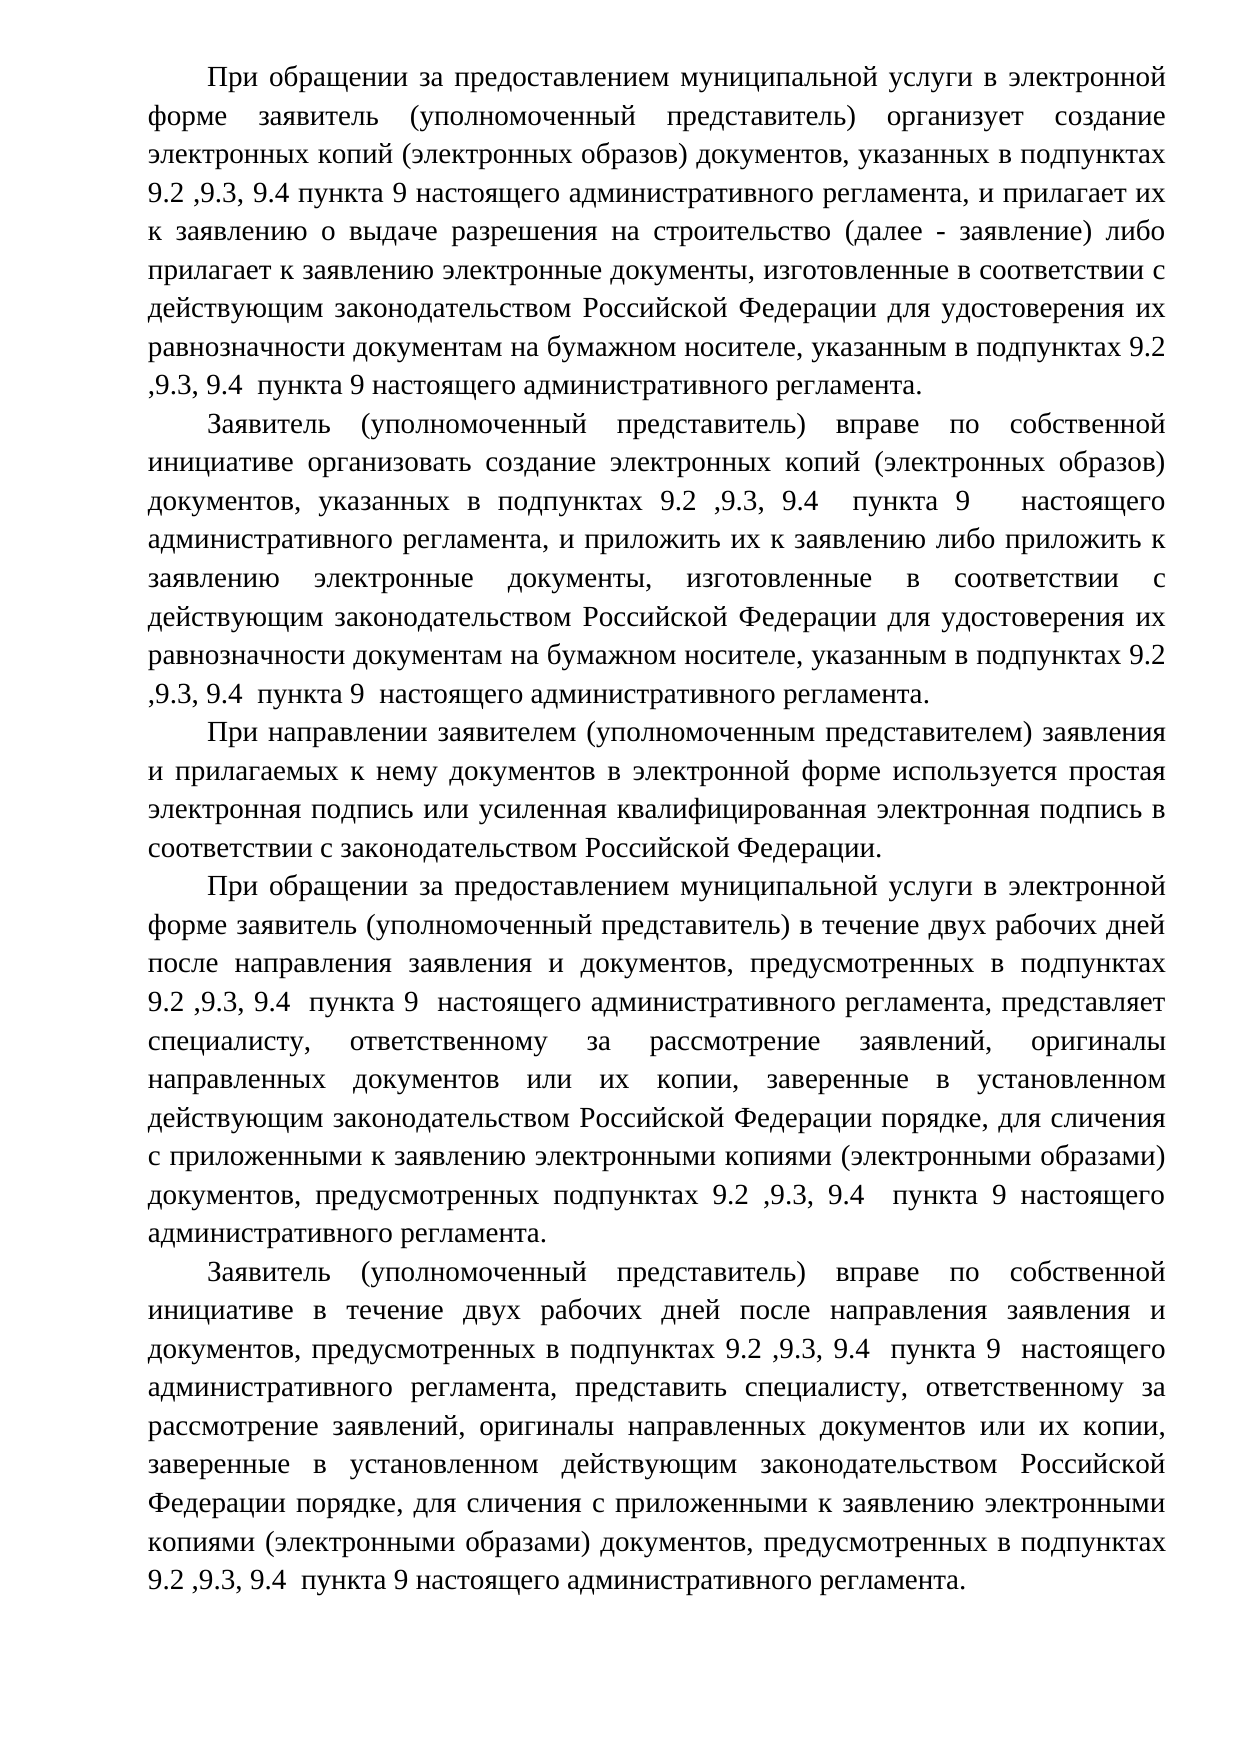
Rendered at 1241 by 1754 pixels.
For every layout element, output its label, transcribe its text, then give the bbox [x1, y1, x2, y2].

text При обращении за предоставлением муниципальной услуги в электронной форме заявитель (уполномоченный представитель) организует создание электронных копий (электронных образов) документов, указанных в подпунктах 9.2 ,9.3, 9.4 пункта 9 настоящего административного регламента, и прилагает их к заявлению о выдаче разрешения на строительство (далее - заявление) либо прилагает к заявлению электронные документы, изготовленные в соответствии с действующим законодательством Российской Федерации для удостоверения их равнозначности документам на бумажном носителе, указанным в подпунктах 9.2 ,9.3, 9.4 пункта 9 настоящего административного регламента. [148, 59, 1167, 401]
text При обращении за предоставлением муниципальной услуги в электронной форме заявитель (уполномоченный представитель) в течение двух рабочих дней после направления заявления и документов, предусмотренных в подпунктах 9.2 ,9.3, 9.4 пункта 9 настоящего административного регламента, представляет специалисту, ответственному за рассмотрение заявлений, оригиналы направленных документов или их копии, заверенные в установленном действующим законодательством Российской Федерации порядке, для сличения с приложенными к заявлению электронными копиями (электронными образами) документов, предусмотренных подпунктах 9.2 ,9.3, 9.4 пункта 9 настоящего административного регламента. [148, 868, 1167, 1249]
text При направлении заявителем (уполномоченным представителем) заявления и прилагаемых к нему документов в электронной форме используется простая электронная подпись или усиленная квалифицированная электронная подпись в соответствии с законодательством Российской Федерации. [148, 714, 1167, 863]
text Заявитель (уполномоченный представитель) вправе по собственной инициативе в течение двух рабочих дней после направления заявления и документов, предусмотренных в подпунктах 9.2 ,9.3, 9.4 пункта 9 настоящего административного регламента, представить специалисту, ответственному за рассмотрение заявлений, оригиналы направленных документов или их копии, заверенные в установленном действующим законодательством Российской Федерации порядке, для сличения с приложенными к заявлению электронными копиями (электронными образами) документов, предусмотренных в подпунктах 9.2 ,9.3, 9.4 пункта 9 настоящего административного регламента. [148, 1254, 1167, 1596]
text Заявитель (уполномоченный представитель) вправе по собственной инициативе организовать создание электронных копий (электронных образов) документов, указанных в подпунктах 9.2 ,9.3, 9.4 пункта 9 настоящего административного регламента, и приложить их к заявлению либо приложить к заявлению электронные документы, изготовленные в соответствии с действующим законодательством Российской Федерации для удостоверения их равнозначности документам на бумажном носителе, указанным в подпунктах 9.2 ,9.3, 9.4 пункта 9 настоящего административного регламента. [148, 406, 1167, 709]
